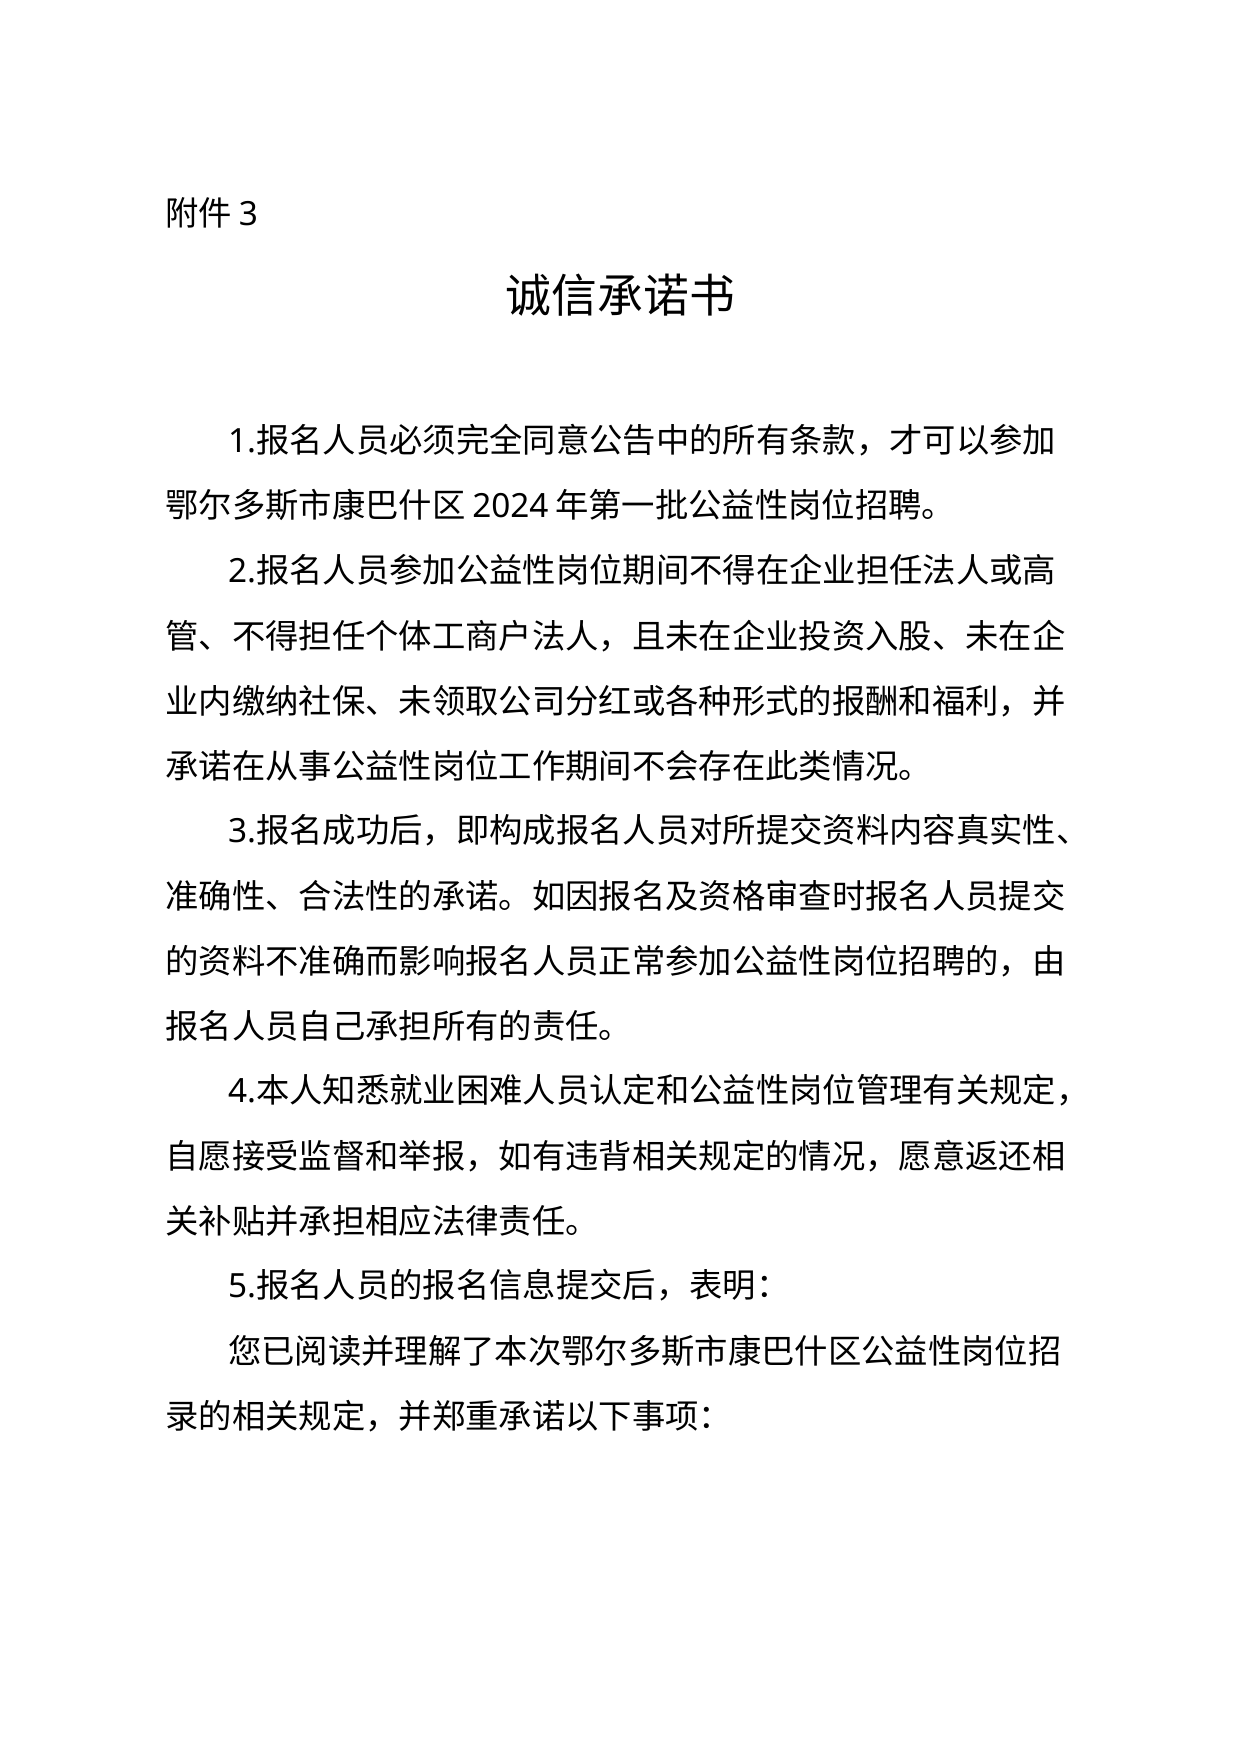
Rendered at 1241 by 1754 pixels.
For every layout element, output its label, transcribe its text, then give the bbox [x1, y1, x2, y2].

text 附件3 [165, 178, 1075, 243]
text 4.本人知悉就业困难人员认定和公益性岗位管理有关规定，自愿接受监督和举报，如有违背相关规定的情况，愿意返还相关补贴并承担相应法律责任。 [165, 1056, 1075, 1251]
text 1.报名人员必须完全同意公告中的所有条款，才可以参加鄂尔多斯市康巴什区2024年第一批公益性岗位招聘。 [165, 406, 1075, 536]
text 5.报名人员的报名信息提交后，表明： [165, 1251, 1075, 1316]
text 您已阅读并理解了本次鄂尔多斯市康巴什区公益性岗位招录的相关规定，并郑重承诺以下事项： [165, 1316, 1075, 1446]
text 诚信承诺书 [165, 243, 1075, 341]
text 3.报名成功后，即构成报名人员对所提交资料内容真实性、准确性、合法性的承诺。如因报名及资格审查时报名人员提交的资料不准确而影响报名人员正常参加公益性岗位招聘的，由报名人员自己承担所有的责任。 [165, 796, 1075, 1056]
text 2.报名人员参加公益性岗位期间不得在企业担任法人或高管、不得担任个体工商户法人，且未在企业投资入股、未在企业内缴纳社保、未领取公司分红或各种形式的报酬和福利，并承诺在从事公益性岗位工作期间不会存在此类情况。 [165, 536, 1075, 796]
